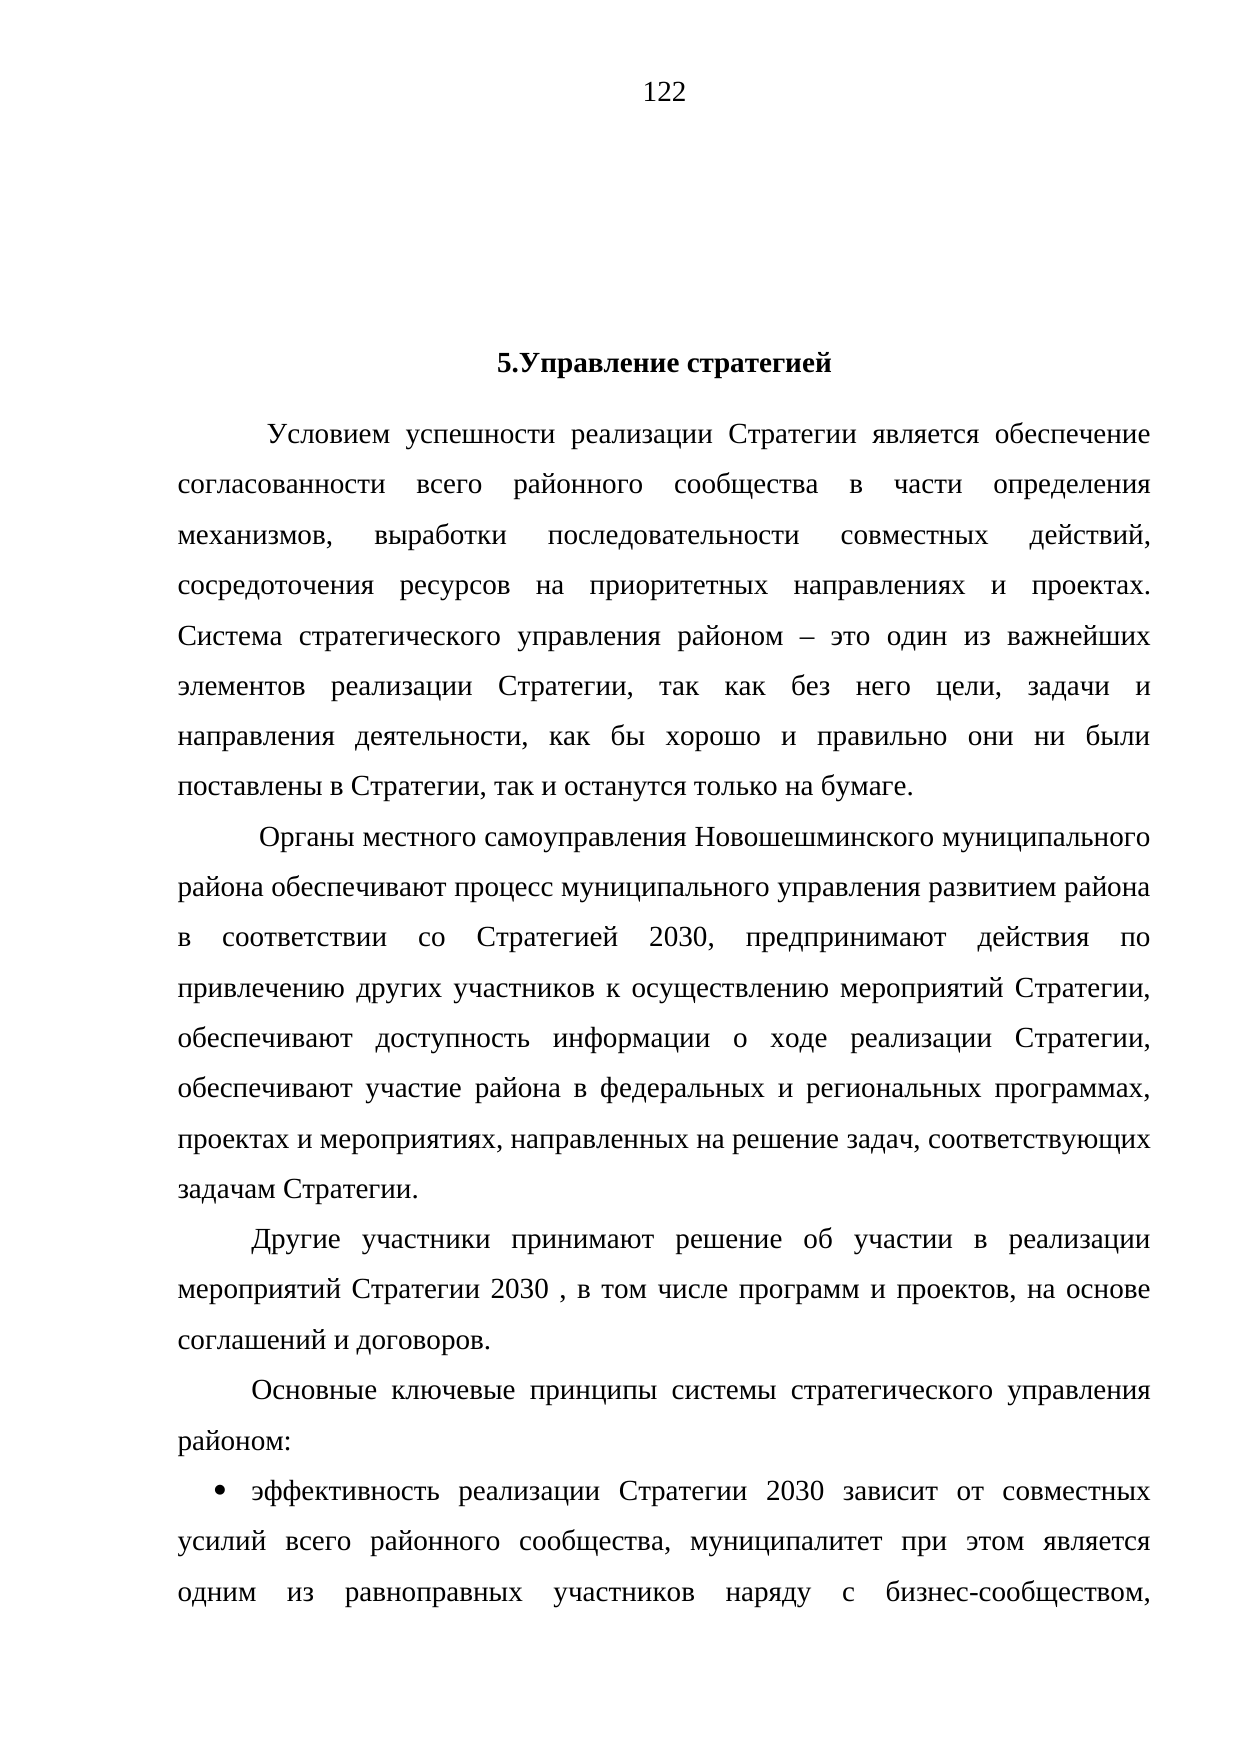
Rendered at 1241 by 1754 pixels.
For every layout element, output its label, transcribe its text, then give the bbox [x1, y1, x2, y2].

text Органы местного самоуправления Новошешминского муниципального района обеспечивают процесс муниципального управления развитием района в соответствии со Стратегией 2030, предпринимают действия по привлечению других участников к осуществлению мероприятий Стратегии, обеспечивают доступность информации о ходе реализации Стратегии, обеспечивают участие района в федеральных и региональных программах, проектах и мероприятиях, направленных на решение задач, соответствующих задачам Стратегии. [177, 819, 1152, 1204]
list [177, 1473, 1152, 1607]
text Условием успешности реализации Стратегии является обеспечение согласованности всего районного сообщества в части определения механизмов, выработки последовательности совместных действий, сосредоточения ресурсов на приоритетных направлениях и проектах. Система стратегического управления районом – это один из важнейших элементов реализации Стратегии, так как без него цели, задачи и направления деятельности, как бы хорошо и правильно они ни были поставлены в Стратегии, так и останутся только на бумаге. [177, 416, 1152, 802]
text 5.Управление стратегией [177, 345, 1152, 379]
text Основные ключевые принципы системы стратегического управления районом: [177, 1372, 1152, 1456]
text Другие участники принимают решение об участии в реализации мероприятий Стратегии 2030 , в том числе программ и проектов, на основе соглашений и договоров. [177, 1221, 1152, 1356]
